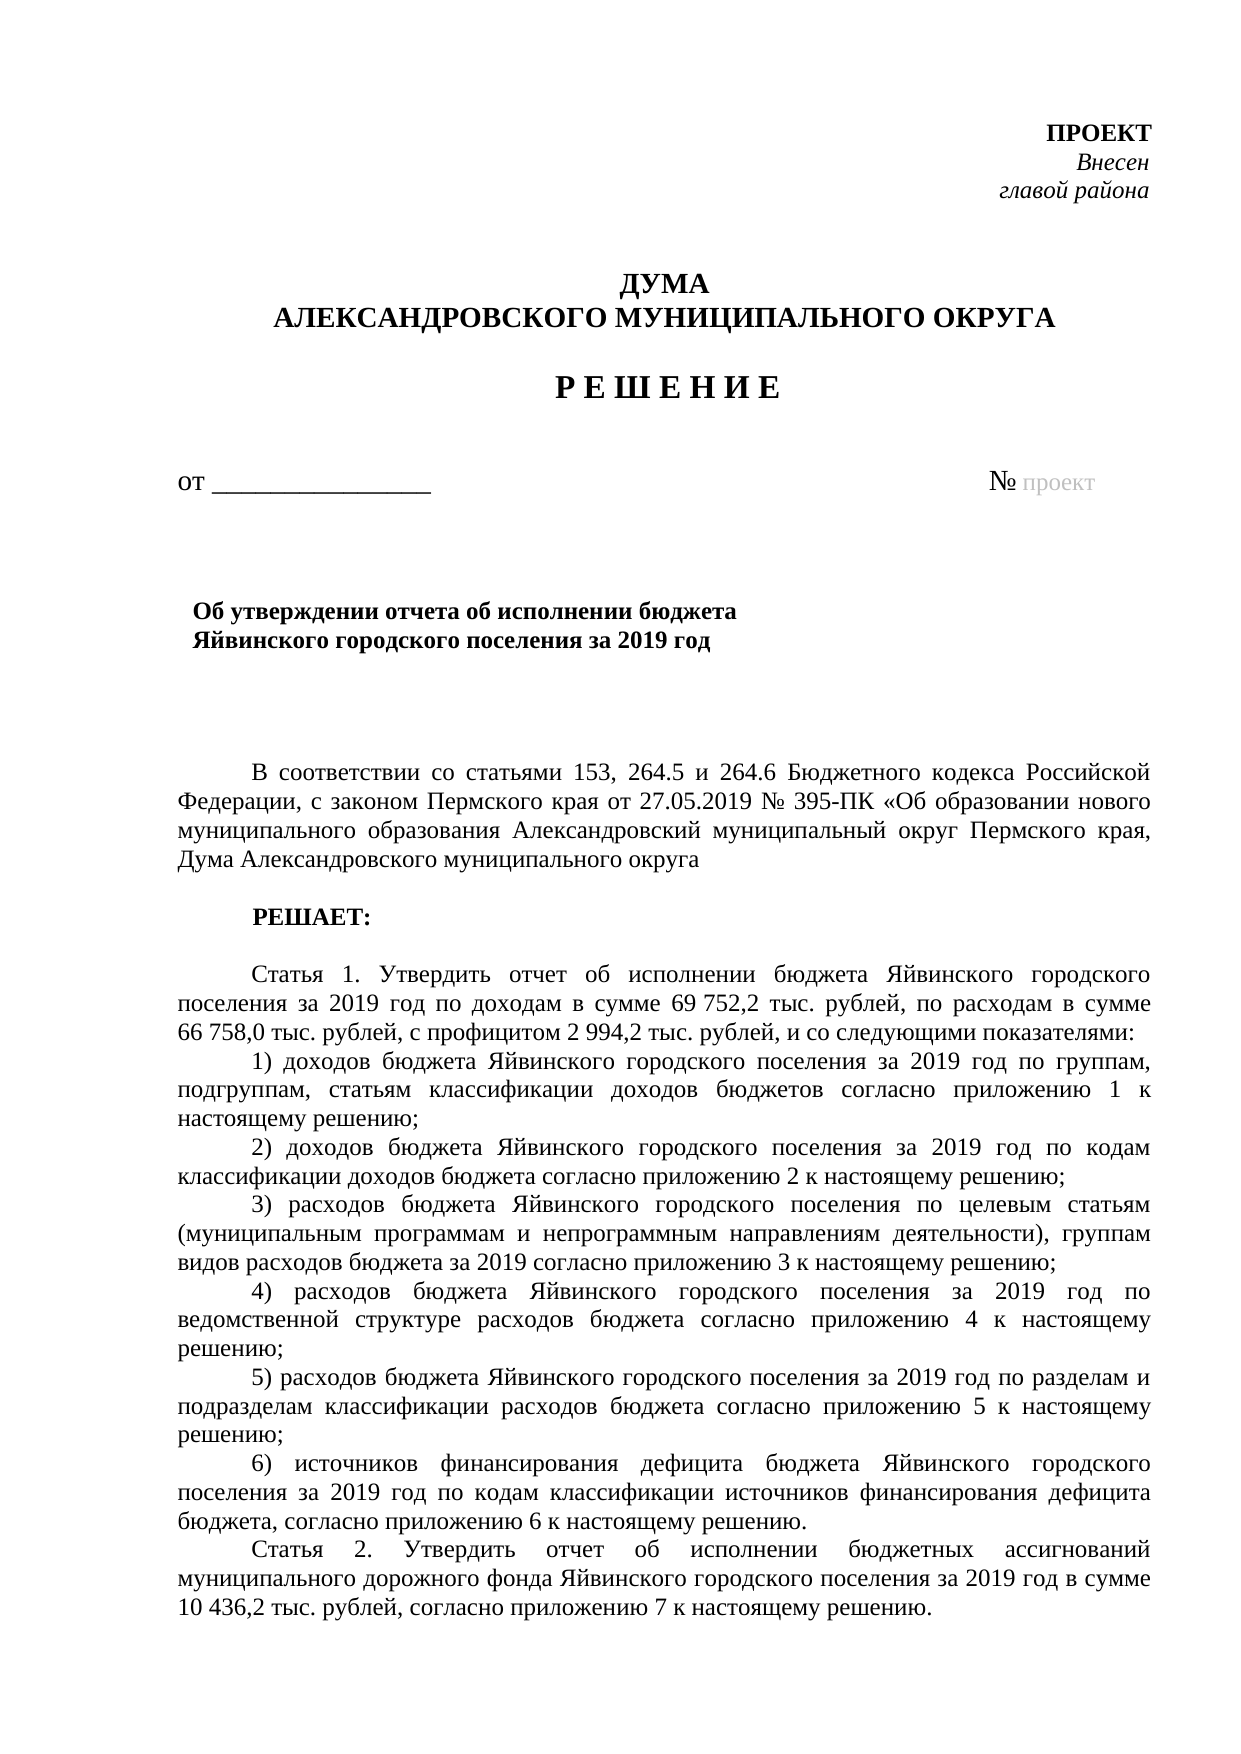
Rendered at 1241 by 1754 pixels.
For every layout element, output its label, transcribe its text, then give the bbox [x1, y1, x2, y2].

text Статья 1. Утвердить отчет об исполнении бюджета Яйвинского городского поселения за 2019 год по доходам в сумме 69 752,2 тыс. рублей, по расходам в сумме 66 758,0 тыс. рублей, с профицитом 2 994,2 тыс. рублей, и со следующими показателями: [177, 959, 1152, 1046]
text 3) расходов бюджета Яйвинского городского поселения по целевым статьям (муниципальным программам и непрограммным направлениям деятельности), группам видов расходов бюджета за 2019 согласно приложению 3 к настоящему решению; [177, 1189, 1152, 1276]
text 2) доходов бюджета Яйвинского городского поселения за 2019 год по кодам классификации доходов бюджета согласно приложению 2 к настоящему решению; [177, 1132, 1152, 1189]
text ДУМА [177, 267, 1152, 300]
text Статья 2. Утвердить отчет об исполнении бюджетных ассигнований муниципального дорожного фонда Яйвинского городского поселения за 2019 год в сумме 10 436,2 тыс. рублей, согласно приложению 7 к настоящему решению. [177, 1534, 1152, 1621]
text Внесен [177, 147, 1152, 176]
text решает: [177, 902, 1152, 930]
text 5) расходов бюджета Яйвинского городского поселения за 2019 год по разделам и подразделам классификации расходов бюджета согласно приложению 5 к настоящему решению; [177, 1362, 1152, 1448]
text главой района [177, 176, 1152, 204]
text от _______________ № проект [177, 463, 1152, 497]
text 1) доходов бюджета Яйвинского городского поселения за 2019 год по группам, подгруппам, статьям классификации доходов бюджетов согласно приложению 1 к настоящему решению; [177, 1046, 1152, 1132]
text 4) расходов бюджета Яйвинского городского поселения за 2019 год по ведомственной структуре расходов бюджета согласно приложению 4 к настоящему решению; [177, 1276, 1152, 1362]
text ПРОЕКТ [177, 118, 1152, 147]
text В соответствии со статьями 153, 264.5 и 264.6 Бюджетного кодекса Российской Федерации, с законом Пермского края от 27.05.2019 № 395-ПК «Об образовании нового муниципального образования Александровский муниципальный округ Пермского края, Дума Александровского муниципального округа [177, 757, 1152, 872]
text АЛЕКСАНДРОВСКОГО МУНИЦИПАЛЬНОГО ОКРУГА [177, 300, 1152, 334]
text 6) источников финансирования дефицита бюджета Яйвинского городского поселения за 2019 год по кодам классификации источников финансирования дефицита бюджета, согласно приложению 6 к настоящему решению. [177, 1448, 1152, 1534]
text Р Е Ш Е Н И Е [177, 367, 1152, 406]
